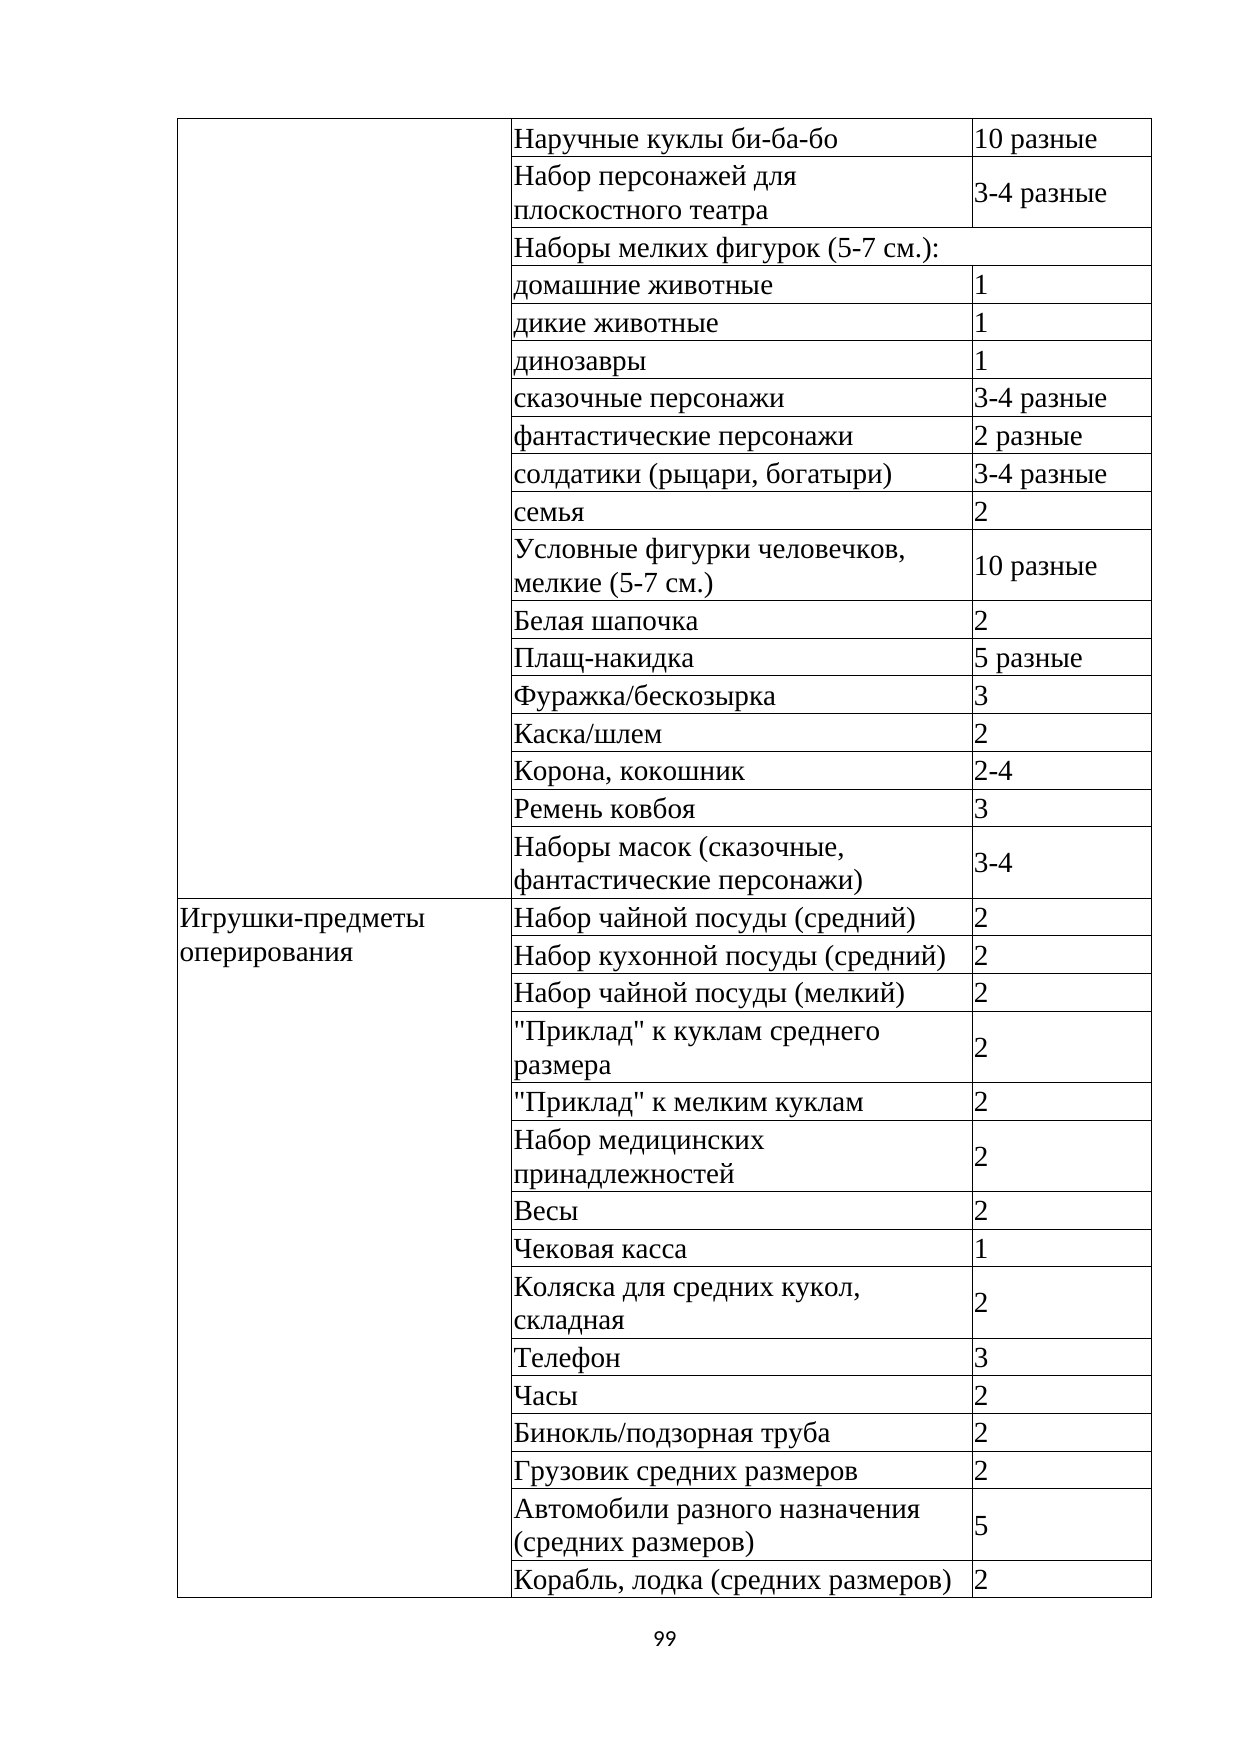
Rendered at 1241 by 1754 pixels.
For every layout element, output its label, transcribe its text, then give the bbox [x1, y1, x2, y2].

table_cell 2 [973, 899, 1151, 935]
table_cell "Приклад" к куклам среднего размера [512, 1012, 972, 1082]
table_cell сказочные персонажи [512, 379, 972, 416]
table_cell 2 [973, 1561, 1151, 1597]
table_cell Ремень ковбоя [512, 790, 972, 826]
table_cell Грузовик средних размеров [512, 1452, 972, 1488]
table_cell 2 [973, 1121, 1151, 1191]
table_cell 1 [973, 266, 1151, 302]
table_cell Белая шапочка [512, 601, 972, 638]
table_cell 2 [973, 1192, 1151, 1228]
table_cell семья [512, 492, 972, 529]
table_cell 2 [973, 714, 1151, 751]
table_cell Плащ-накидка [512, 639, 972, 675]
table_cell 2 [973, 1414, 1151, 1451]
table_cell Наборы масок (сказочные, фантастические персонажи) [512, 827, 972, 897]
table_cell 5 [973, 1489, 1151, 1559]
table_cell солдатики (рыцари, богатыри) [512, 454, 972, 491]
table_cell Весы [512, 1192, 972, 1228]
table_cell 1 [973, 341, 1151, 378]
table_cell 2 [973, 492, 1151, 529]
table_cell домашние животные [512, 266, 972, 302]
table_cell 3 [973, 1339, 1151, 1375]
table_cell 2 [973, 936, 1151, 973]
table_cell 3-4 [973, 827, 1151, 897]
table_cell Коляска для средних кукол, складная [512, 1267, 972, 1337]
table_cell Набор кухонной посуды (средний) [512, 936, 972, 973]
table_cell 10 разные [973, 530, 1151, 600]
table_cell "Приклад" к мелким куклам [512, 1083, 972, 1119]
table_cell 1 [973, 1230, 1151, 1266]
table_cell 2-4 [973, 752, 1151, 788]
table_cell 2 [973, 1012, 1151, 1082]
table_cell 2 разные [973, 417, 1151, 453]
table_cell Корона, кокошник [512, 752, 972, 788]
table_cell фантастические персонажи [512, 417, 972, 453]
table_cell Наручные куклы би-ба-бо [512, 119, 972, 156]
table_cell Часы [512, 1376, 972, 1413]
table_cell Фуражка/бескозырка [512, 676, 972, 713]
table_cell 1 [973, 304, 1151, 340]
table_cell 2 [973, 1083, 1151, 1119]
table_cell 2 [973, 601, 1151, 638]
table_cell Наборы мелких фигурок (5-.): [512, 228, 1151, 265]
table_cell Набор медицинских принадлежностей [512, 1121, 972, 1191]
table_cell Игрушки-предметы оперирования [178, 899, 511, 1597]
table_cell 10 разные [973, 119, 1151, 156]
table_cell дикие животные [512, 304, 972, 340]
table_cell 3-4 разные [973, 454, 1151, 491]
table_cell динозавры [512, 341, 972, 378]
table_cell 3 [973, 676, 1151, 713]
table_cell 3-4 разные [973, 157, 1151, 227]
table_cell Условные фигурки человечков, мелкие (5-.) [512, 530, 972, 600]
table_cell 3-4 разные [973, 379, 1151, 416]
table_cell 2 [973, 1452, 1151, 1488]
table_cell Корабль, лодка (средних размеров) [512, 1561, 972, 1597]
table_cell Чековая касса [512, 1230, 972, 1266]
table_cell 2 [973, 1376, 1151, 1413]
table_cell Автомобили разного назначения (средних размеров) [512, 1489, 972, 1559]
table_cell 5 разные [973, 639, 1151, 675]
table_cell 3 [973, 790, 1151, 826]
table_cell Каска/шлем [512, 714, 972, 751]
table_cell 2 [973, 1267, 1151, 1337]
table_cell Набор чайной посуды (средний) [512, 899, 972, 935]
table_cell 2 [973, 974, 1151, 1011]
table_cell Набор чайной посуды (мелкий) [512, 974, 972, 1011]
table_cell Телефон [512, 1339, 972, 1375]
table_cell Бинокль/подзорная труба [512, 1414, 972, 1451]
table_cell Набор персонажей для плоскостного театра [512, 157, 972, 227]
